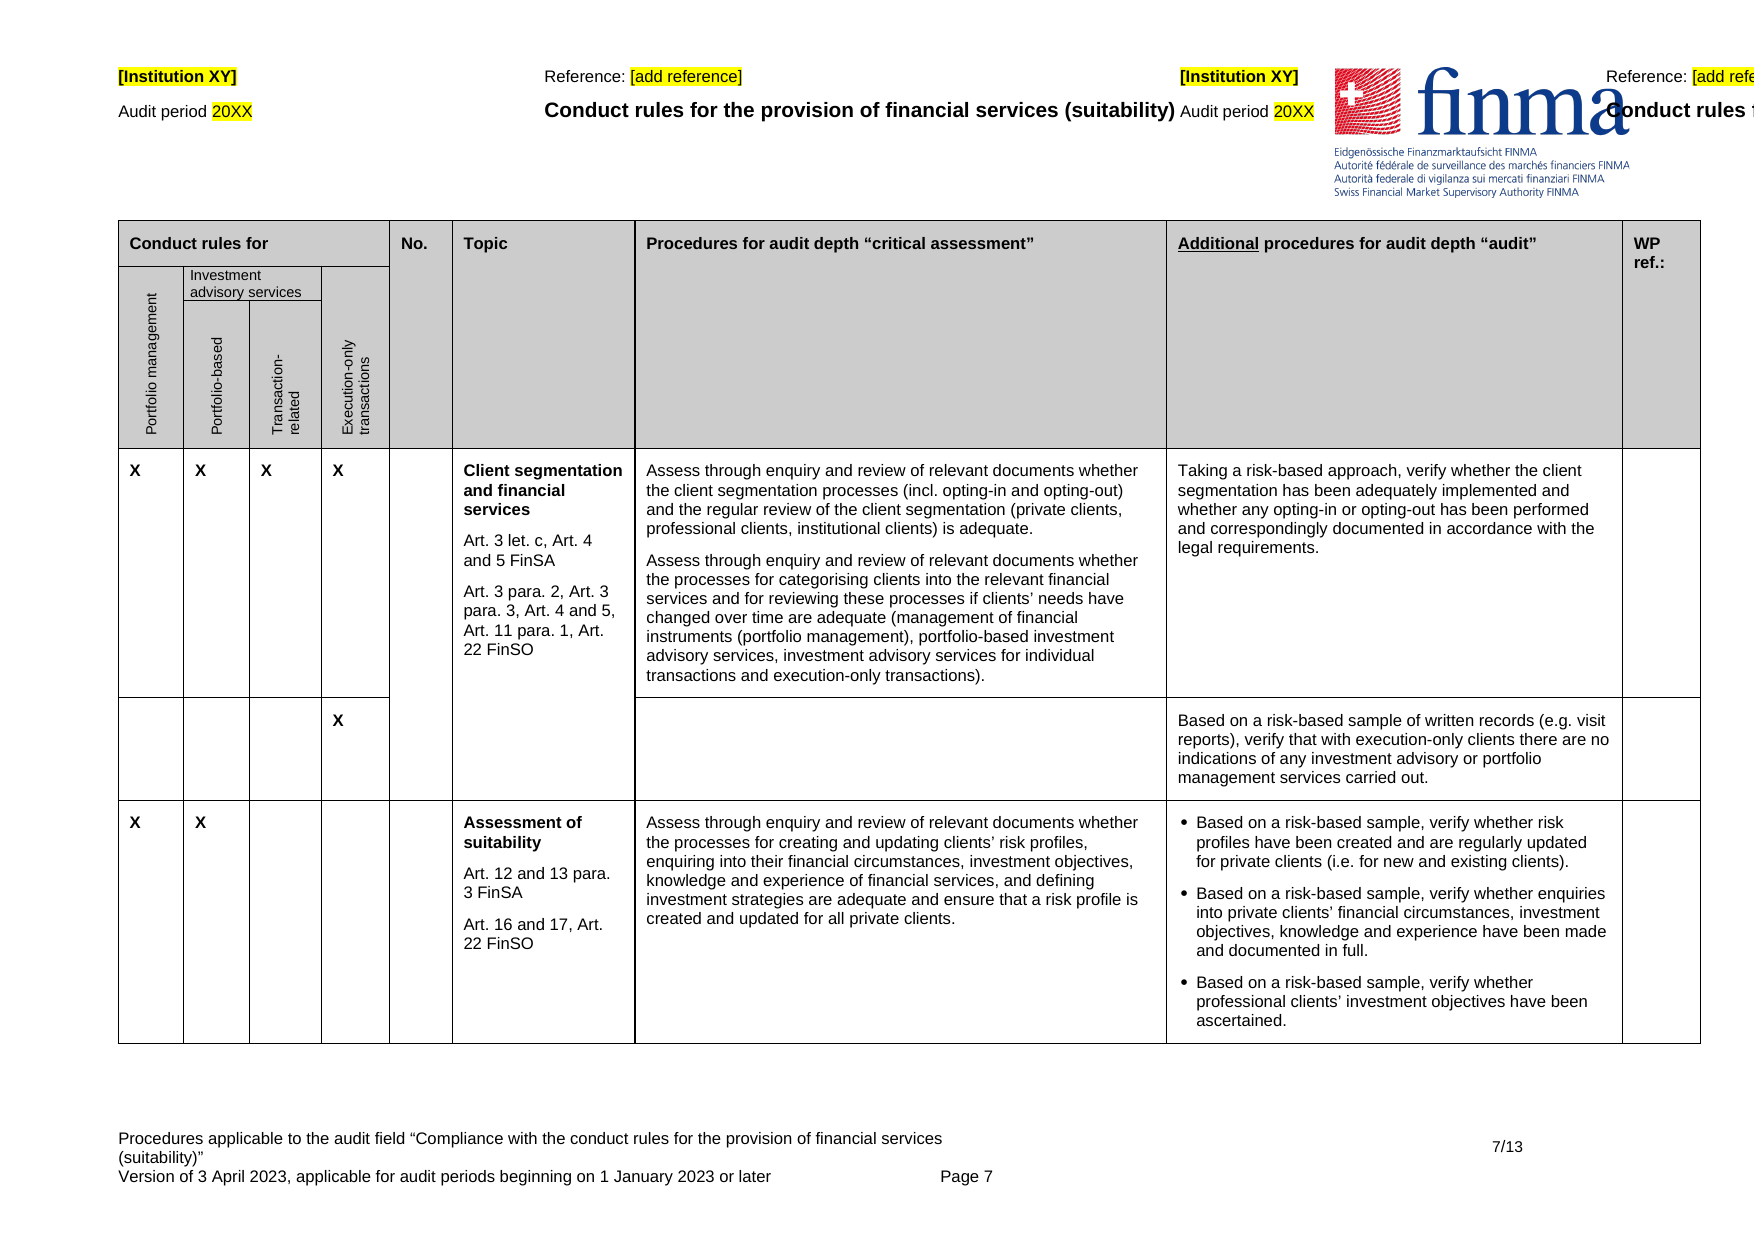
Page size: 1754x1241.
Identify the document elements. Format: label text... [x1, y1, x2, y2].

table_cell X [119, 801, 183, 1043]
table_cell X [250, 449, 321, 697]
table_cell Assess through enquiry and review of relevant documents whether the processes for creating and updating clients’ risk profiles, enquiring into their financial circumstances, investment objectives, knowledge and experience of financial services, and defining investment strategies are adequate and ensure that a risk profile is created and updated for all private clients. [636, 801, 1166, 1043]
table_cell [322, 801, 389, 1043]
table_header Conduct rules for [119, 221, 389, 266]
table_cell [636, 698, 1166, 800]
table_header Topic [453, 221, 634, 448]
table_cell [1623, 449, 1700, 697]
table_cell Assess through enquiry and review of relevant documents whether the client segmentation processes (incl. opting-in and opting-out) and the regular review of the client segmentation (private clients, professional clients, institutional clients) is adequate. Assess through enquiry and review of relevant documents whether the processes for categorising clients into the relevant financial services and for reviewing these processes if clients’ needs have changed over time are adequate (management of financial instruments (portfolio management), portfolio-based investment advisory services, investment advisory services for individual transactions and execution-only transactions). [636, 449, 1166, 697]
table_cell [390, 801, 452, 1043]
table_header WP ref.: [1623, 221, 1700, 448]
table_cell [390, 449, 452, 800]
table_cell Portfolio management [119, 267, 183, 448]
table_cell [250, 801, 321, 1043]
picture [1334, 67, 1630, 198]
table_header Procedures for audit depth “critical assessment” [636, 221, 1166, 448]
table_cell Taking a risk-based approach, verify whether the client segmentation has been adequately implemented and whether any opting-in or opting-out has been performed and correspondingly documented in accordance with the legal requirements. [1167, 449, 1622, 697]
table_cell Transaction-related [250, 301, 321, 448]
table_cell Based on a risk-based sample of written records (e.g. visit reports), verify that with execution-only clients there are no indications of any investment advisory or portfolio management services carried out. [1167, 698, 1622, 800]
table_cell X [322, 449, 389, 697]
table_header No. [390, 221, 452, 448]
table_cell Assessment of suitability Art. 12 and 13 para. 3 FinSA Art. 16 and 17, Art. 22 FinSO [453, 801, 634, 1043]
table_cell [1623, 801, 1700, 1043]
table_cell Investment advisory services [184, 267, 321, 300]
table_cell X [184, 801, 249, 1043]
table_cell Client segmentation and financial services Art. 3 let. c, Art. 4 and 5 FinSA Art. 3 para. 2, Art. 3 para. 3, Art. 4 and 5, Art. 11 para. 1, Art. 22 FinSO [453, 449, 634, 800]
table_cell [119, 698, 183, 800]
table_cell [1623, 698, 1700, 800]
table_cell X [322, 698, 389, 800]
table_cell Execution-only transactions [322, 267, 389, 448]
table_cell [250, 698, 321, 800]
table_header Additional procedures for audit depth “audit” [1167, 221, 1622, 448]
table_cell [184, 698, 249, 800]
table_cell X [119, 449, 183, 697]
table_cell X [184, 449, 249, 697]
table_cell Portfolio-based [184, 301, 249, 448]
table_cell Based on a risk-based sample, verify whether risk profiles have been created and are regularly updated for private clients (i.e. for new and existing clients). Based on a risk-based sample, verify whether enquiries into private clients’ financial circumstances, investment objectives, knowledge and experience have been made and documented in full. Based on a risk-based sample, verify whether professional clients’ investment objectives have been ascertained. [1167, 801, 1622, 1043]
